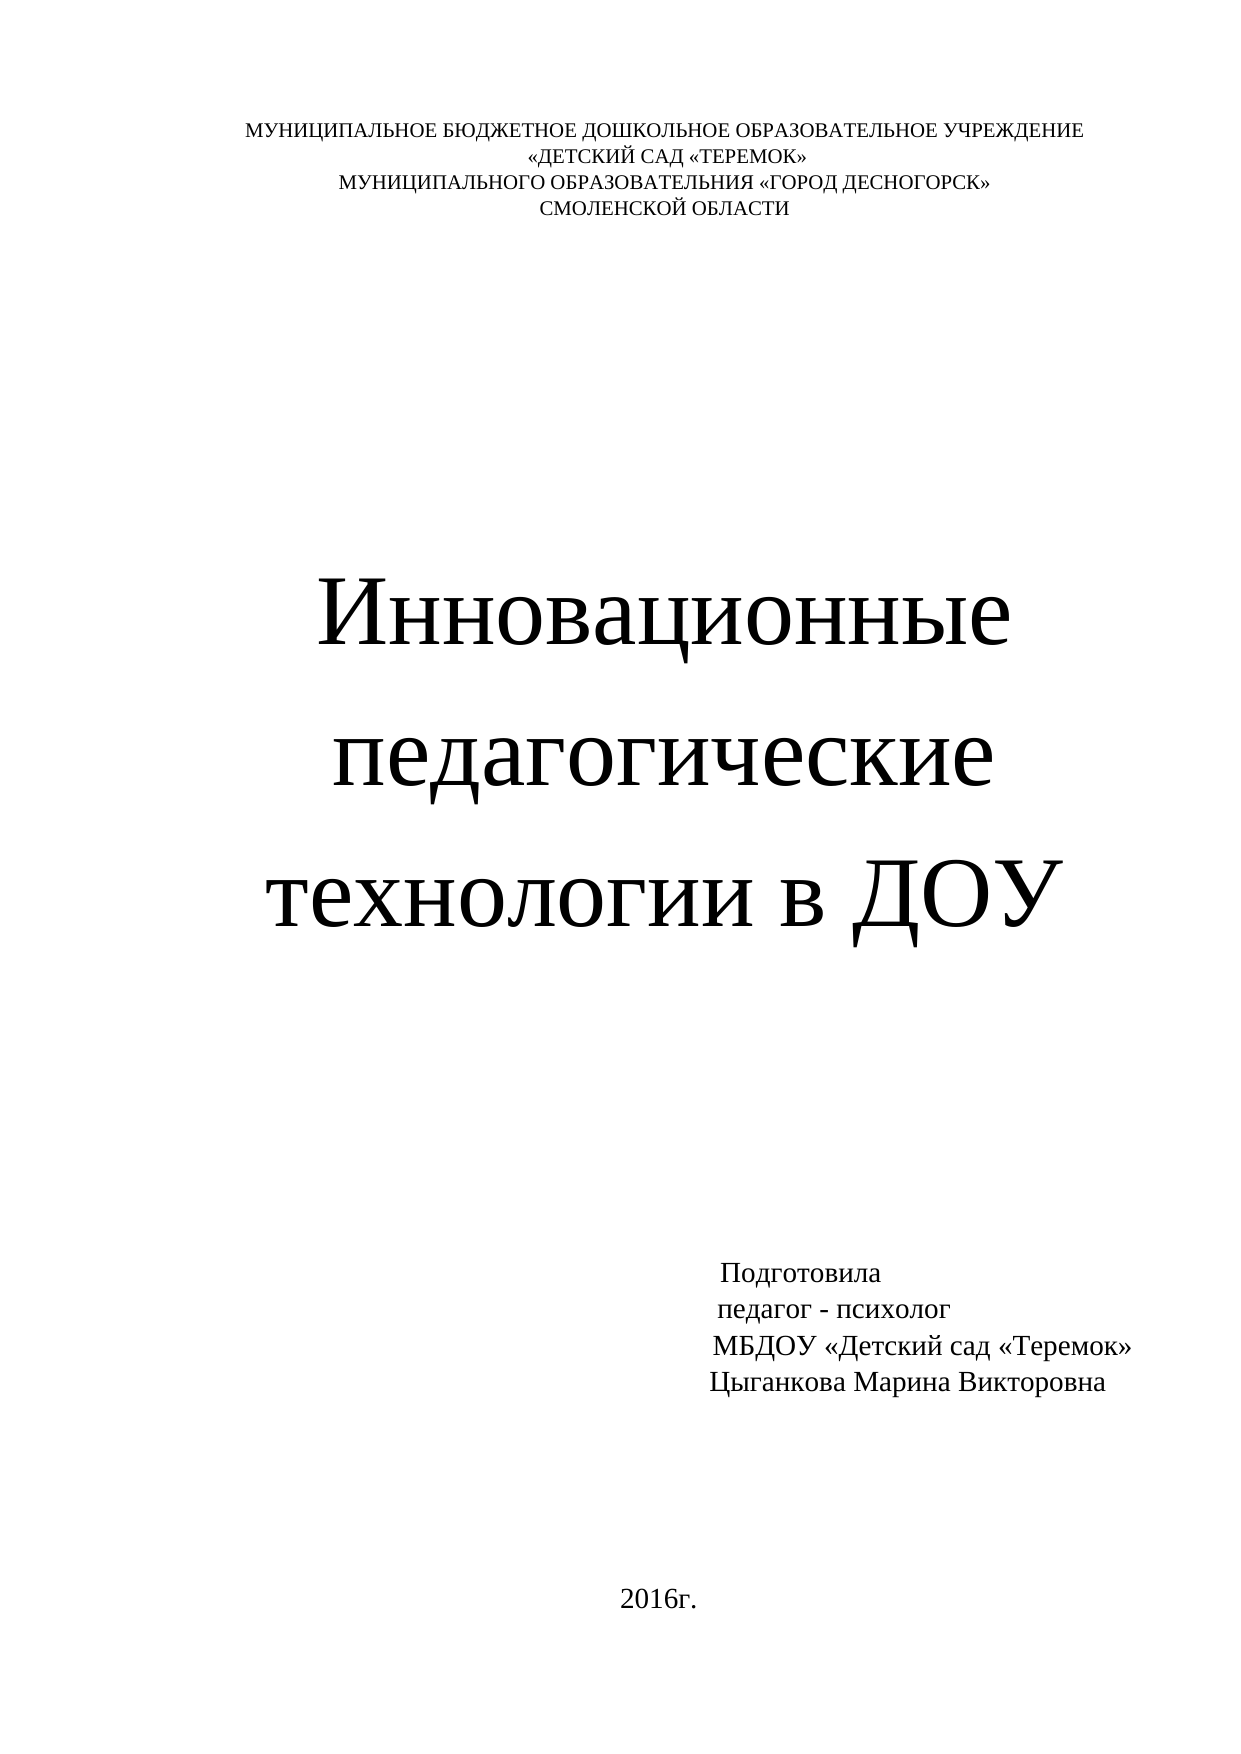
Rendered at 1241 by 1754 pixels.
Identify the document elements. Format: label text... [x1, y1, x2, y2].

text МБДОУ «Детский сад «Теремок» [693, 1328, 1152, 1361]
text 2016г. [620, 1581, 1152, 1614]
text педагогические [177, 692, 1152, 807]
text МУНИЦИПАЛЬНОГО ОБРАЗОВАТЕЛЬНИЯ «ГОРОД ДЕСНОГОРСК» [177, 170, 1152, 194]
text МУНИЦИПАЛЬНОЕ БЮДЖЕТНОЕ ДОШКОЛЬНОЕ ОБРАЗОВАТЕЛЬНОЕ УЧРЕЖДЕНИЕ [177, 118, 1152, 142]
text Цыганкова Марина Викторовна [620, 1364, 1152, 1397]
text Подготовила [398, 1255, 1152, 1289]
text Инновационные [177, 551, 1152, 666]
text технологии в ДОУ [177, 833, 1152, 948]
text педагог - психолог [177, 1292, 1152, 1325]
text «ДЕТСКИЙ САД «ТЕРЕМОК» [177, 144, 1152, 168]
text СМОЛЕНСКОЙ ОБЛАСТИ [177, 196, 1152, 220]
